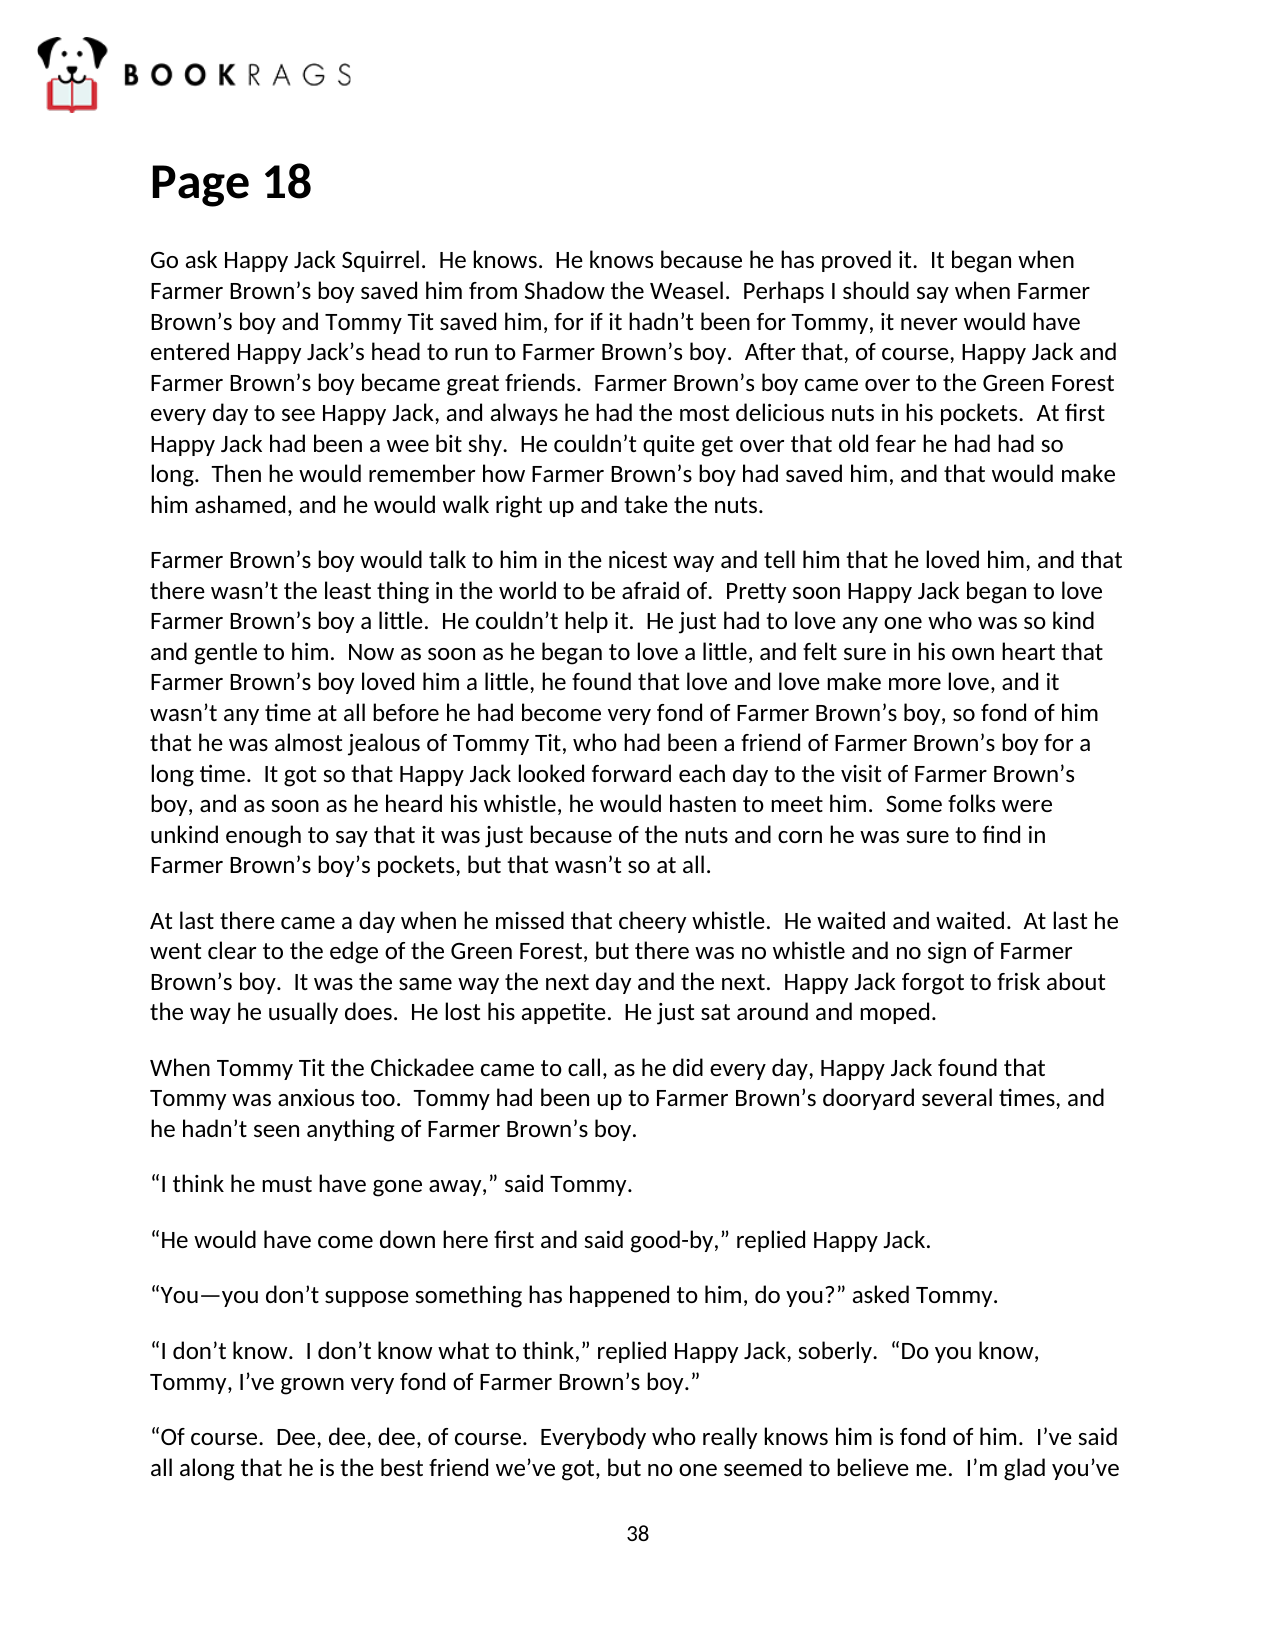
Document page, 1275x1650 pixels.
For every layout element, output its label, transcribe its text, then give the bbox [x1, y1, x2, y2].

picture [37, 37, 351, 113]
text Farmer Brown’s boy would talk to him in the nicest way and tell him that he loved him, and that there wasn’t the least thing in the world to be afraid of. Pretty soon Happy Jack began to love Farmer Brown’s boy a little. He couldn’t help it. He just had to love any one who was so kind and gentle to him. Now as soon as he began to love a little, and felt sure in his own heart that Farmer Brown’s boy loved him a little, he found that love and love make more love, and it wasn’t any time at all before he had become very fond of Farmer Brown’s boy, so fond of him that he was almost jealous of Tommy Tit, who had been a friend of Farmer Brown’s boy for a long time. It got so that Happy Jack looked forward each day to the visit of Farmer Brown’s boy, and as soon as he heard his whistle, he would hasten to meet him. Some folks were unkind enough to say that it was just because of the nuts and corn he was sure to find in Farmer Brown’s boy’s pockets, but that wasn’t so at all. [150, 544, 1125, 880]
text “He would have come down here first and said good-by,” replied Happy Jack. [150, 1224, 1125, 1255]
text “I don’t know. I don’t know what to think,” replied Happy Jack, soberly. “Do you know, Tommy, I’ve grown very fond of Farmer Brown’s boy.” [150, 1335, 1125, 1396]
text When Tommy Tit the Chickadee came to call, as he did every day, Happy Jack found that Tommy was anxious too. Tommy had been up to Farmer Brown’s dooryard several times, and he hadn’t seen anything of Farmer Brown’s boy. [150, 1052, 1125, 1144]
text “I think he must have gone away,” said Tommy. [150, 1169, 1125, 1199]
text Go ask Happy Jack Squirrel. He knows. He knows because he has proved it. It began when Farmer Brown’s boy saved him from Shadow the Weasel. Perhaps I should say when Farmer Brown’s boy and Tommy Tit saved him, for if it hadn’t been for Tommy, it never would have entered Happy Jack’s head to run to Farmer Brown’s boy. After that, of course, Happy Jack and Farmer Brown’s boy became great friends. Farmer Brown’s boy came over to the Green Forest every day to see Happy Jack, and always he had the most delicious nuts in his pockets. At first Happy Jack had been a wee bit shy. He couldn’t quite get over that old fear he had had so long. Then he would remember how Farmer Brown’s boy had saved him, and that would make him ashamed, and he would walk right up and take the nuts. [150, 244, 1125, 519]
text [150, 1421, 1125, 1482]
text At last there came a day when he missed that cheery whistle. He waited and waited. At last he went clear to the edge of the Green Forest, but there was no whistle and no sign of Farmer Brown’s boy. It was the same way the next day and the next. Happy Jack forgot to frisk about the way he usually does. He lost his appetite. He just sat around and moped. [150, 905, 1125, 1027]
text “You—­you don’t suppose something has happened to him, do you?” asked Tommy. [150, 1280, 1125, 1310]
text Page 18 [150, 150, 1125, 211]
